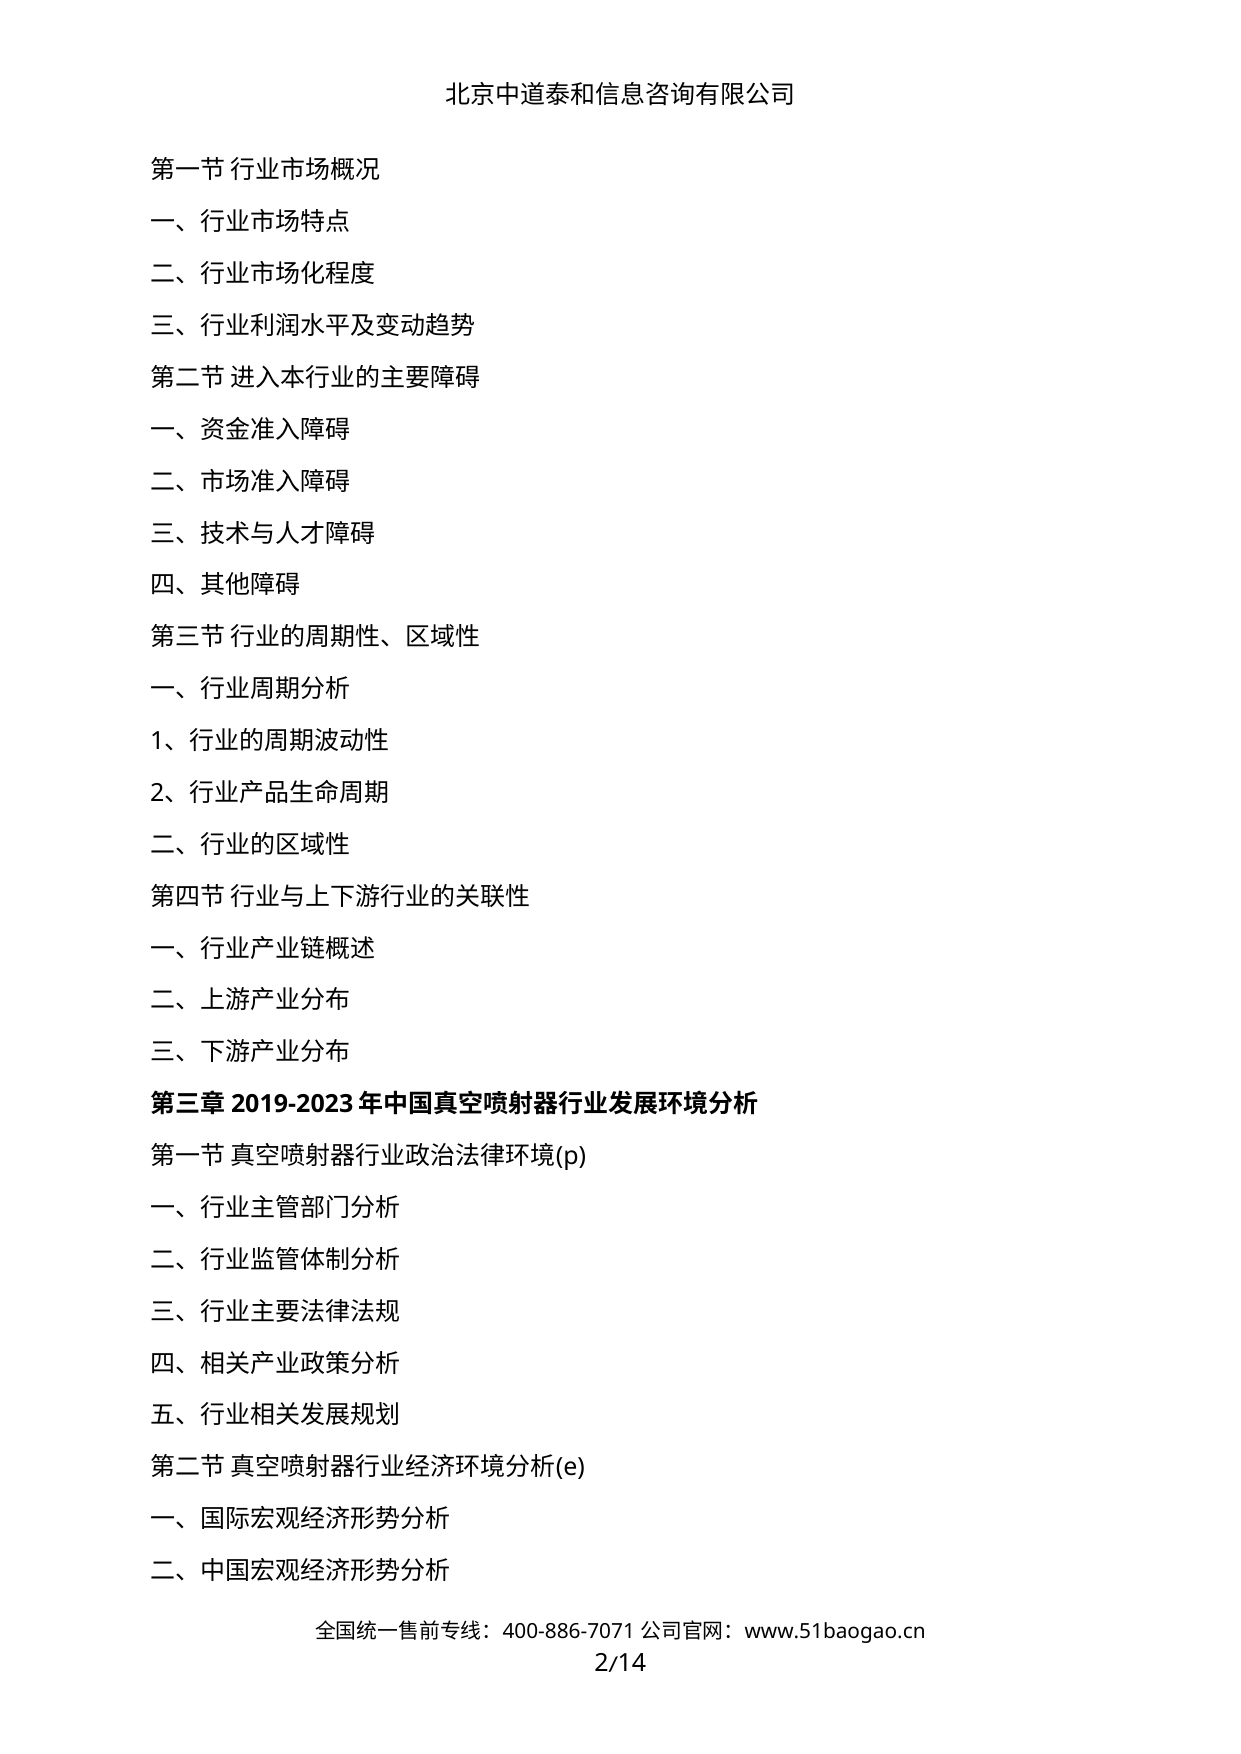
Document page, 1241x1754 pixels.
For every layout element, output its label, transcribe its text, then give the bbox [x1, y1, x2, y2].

text 二、行业监管体制分析 [150, 1239, 1090, 1276]
text 第二节 进入本行业的主要障碍 [150, 357, 1090, 394]
text 第四节 行业与上下游行业的关联性 [150, 876, 1090, 912]
text 四、其他障碍 [150, 565, 1090, 601]
text 第三章 2019-2023年中国真空喷射器行业发展环境分析 [150, 1084, 1090, 1120]
text 一、行业周期分析 [150, 669, 1090, 705]
text 第一节 行业市场概况 [150, 150, 1090, 186]
text 一、行业主管部门分析 [150, 1187, 1090, 1224]
text 一、行业产业链概述 [150, 928, 1090, 964]
text 一、行业市场特点 [150, 202, 1090, 238]
text 一、资金准入障碍 [150, 409, 1090, 446]
text 二、行业市场化程度 [150, 254, 1090, 290]
text 第一节 真空喷射器行业政治法律环境(p) [150, 1136, 1090, 1172]
text 1、行业的周期波动性 [150, 721, 1090, 757]
text 二、行业的区域性 [150, 824, 1090, 861]
text 三、行业主要法律法规 [150, 1291, 1090, 1327]
text 二、市场准入障碍 [150, 461, 1090, 497]
text 第二节 真空喷射器行业经济环境分析(e) [150, 1447, 1090, 1483]
text 二、中国宏观经济形势分析 [150, 1551, 1090, 1587]
text 五、行业相关发展规划 [150, 1395, 1090, 1431]
text 三、下游产业分布 [150, 1032, 1090, 1068]
text 三、行业利润水平及变动趋势 [150, 306, 1090, 342]
text 一、国际宏观经济形势分析 [150, 1499, 1090, 1535]
text 第三节 行业的周期性、区域性 [150, 617, 1090, 653]
text 2、行业产品生命周期 [150, 772, 1090, 809]
text 四、相关产业政策分析 [150, 1343, 1090, 1379]
text 三、技术与人才障碍 [150, 513, 1090, 549]
text 二、上游产业分布 [150, 980, 1090, 1016]
